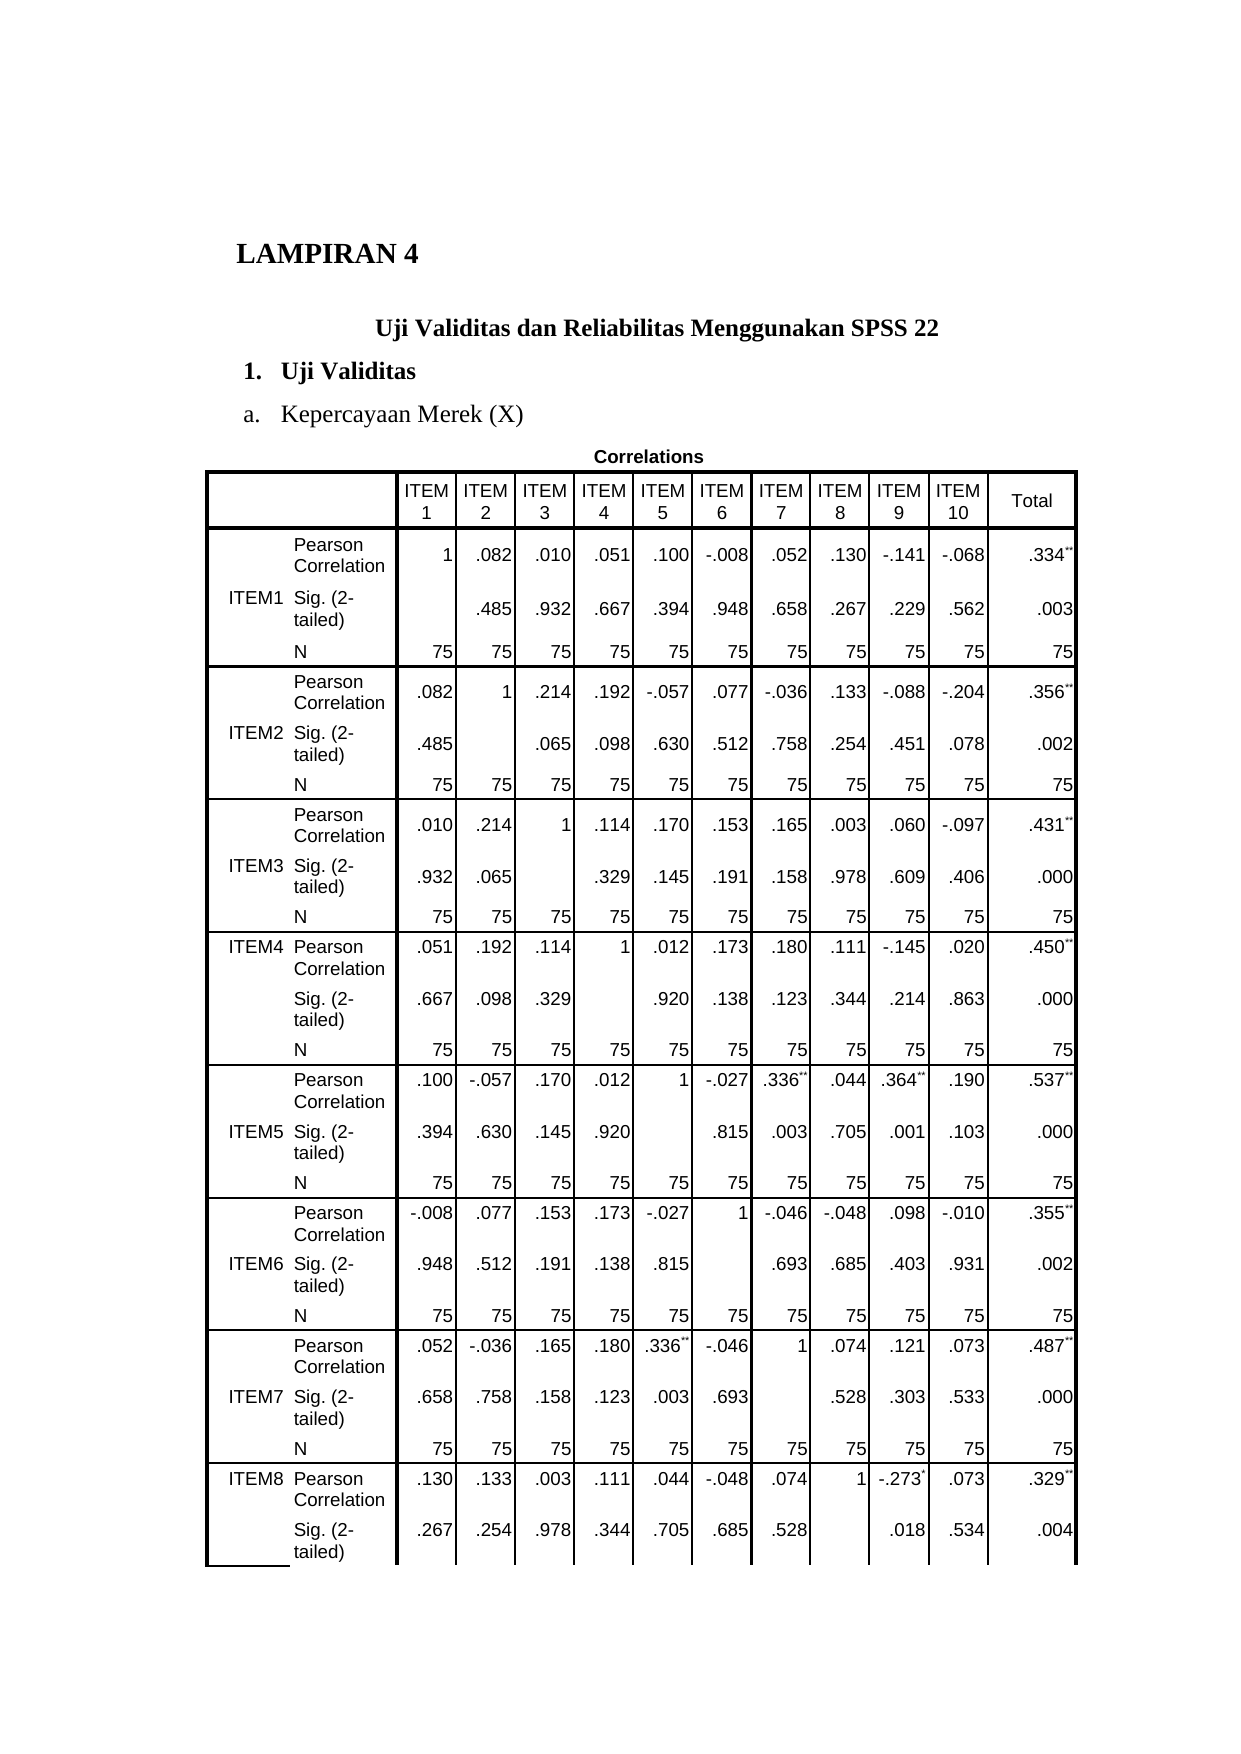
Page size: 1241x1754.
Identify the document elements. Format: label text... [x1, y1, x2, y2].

list Uji Validitas [243, 356, 1063, 385]
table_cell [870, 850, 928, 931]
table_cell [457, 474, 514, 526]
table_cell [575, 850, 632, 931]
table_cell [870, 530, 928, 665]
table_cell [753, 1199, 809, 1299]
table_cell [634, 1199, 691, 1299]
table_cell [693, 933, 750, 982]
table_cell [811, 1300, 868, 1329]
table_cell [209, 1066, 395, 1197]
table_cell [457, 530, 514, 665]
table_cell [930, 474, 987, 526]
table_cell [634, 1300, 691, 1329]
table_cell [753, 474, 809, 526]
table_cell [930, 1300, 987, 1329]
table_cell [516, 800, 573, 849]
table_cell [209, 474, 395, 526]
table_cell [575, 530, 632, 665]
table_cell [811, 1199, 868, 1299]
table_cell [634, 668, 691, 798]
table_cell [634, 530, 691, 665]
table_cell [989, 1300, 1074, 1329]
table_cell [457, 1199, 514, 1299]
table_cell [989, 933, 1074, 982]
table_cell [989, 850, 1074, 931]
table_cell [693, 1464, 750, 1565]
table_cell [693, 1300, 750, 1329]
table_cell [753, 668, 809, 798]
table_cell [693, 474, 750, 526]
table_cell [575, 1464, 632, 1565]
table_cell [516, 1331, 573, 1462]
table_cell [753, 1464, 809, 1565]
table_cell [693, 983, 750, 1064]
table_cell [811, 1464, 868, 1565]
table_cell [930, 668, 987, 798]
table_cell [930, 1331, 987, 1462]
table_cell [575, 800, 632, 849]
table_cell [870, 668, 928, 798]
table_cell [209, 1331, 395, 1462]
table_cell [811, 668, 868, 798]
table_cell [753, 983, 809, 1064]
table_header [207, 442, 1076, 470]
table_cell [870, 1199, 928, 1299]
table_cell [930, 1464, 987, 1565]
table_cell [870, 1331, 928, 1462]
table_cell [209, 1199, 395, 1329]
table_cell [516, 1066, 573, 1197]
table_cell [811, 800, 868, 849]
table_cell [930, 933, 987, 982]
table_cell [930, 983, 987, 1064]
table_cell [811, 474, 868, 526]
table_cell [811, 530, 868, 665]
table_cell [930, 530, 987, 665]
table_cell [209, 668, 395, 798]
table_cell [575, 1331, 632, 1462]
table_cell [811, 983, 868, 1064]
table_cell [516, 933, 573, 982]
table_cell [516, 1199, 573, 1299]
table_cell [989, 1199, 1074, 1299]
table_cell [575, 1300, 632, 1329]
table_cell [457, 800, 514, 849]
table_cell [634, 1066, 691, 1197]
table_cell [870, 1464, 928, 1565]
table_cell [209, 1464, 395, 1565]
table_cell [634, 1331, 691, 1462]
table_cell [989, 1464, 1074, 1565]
text Uji Validitas dan Reliabilitas Menggunakan SPSS 22 [236, 313, 1078, 342]
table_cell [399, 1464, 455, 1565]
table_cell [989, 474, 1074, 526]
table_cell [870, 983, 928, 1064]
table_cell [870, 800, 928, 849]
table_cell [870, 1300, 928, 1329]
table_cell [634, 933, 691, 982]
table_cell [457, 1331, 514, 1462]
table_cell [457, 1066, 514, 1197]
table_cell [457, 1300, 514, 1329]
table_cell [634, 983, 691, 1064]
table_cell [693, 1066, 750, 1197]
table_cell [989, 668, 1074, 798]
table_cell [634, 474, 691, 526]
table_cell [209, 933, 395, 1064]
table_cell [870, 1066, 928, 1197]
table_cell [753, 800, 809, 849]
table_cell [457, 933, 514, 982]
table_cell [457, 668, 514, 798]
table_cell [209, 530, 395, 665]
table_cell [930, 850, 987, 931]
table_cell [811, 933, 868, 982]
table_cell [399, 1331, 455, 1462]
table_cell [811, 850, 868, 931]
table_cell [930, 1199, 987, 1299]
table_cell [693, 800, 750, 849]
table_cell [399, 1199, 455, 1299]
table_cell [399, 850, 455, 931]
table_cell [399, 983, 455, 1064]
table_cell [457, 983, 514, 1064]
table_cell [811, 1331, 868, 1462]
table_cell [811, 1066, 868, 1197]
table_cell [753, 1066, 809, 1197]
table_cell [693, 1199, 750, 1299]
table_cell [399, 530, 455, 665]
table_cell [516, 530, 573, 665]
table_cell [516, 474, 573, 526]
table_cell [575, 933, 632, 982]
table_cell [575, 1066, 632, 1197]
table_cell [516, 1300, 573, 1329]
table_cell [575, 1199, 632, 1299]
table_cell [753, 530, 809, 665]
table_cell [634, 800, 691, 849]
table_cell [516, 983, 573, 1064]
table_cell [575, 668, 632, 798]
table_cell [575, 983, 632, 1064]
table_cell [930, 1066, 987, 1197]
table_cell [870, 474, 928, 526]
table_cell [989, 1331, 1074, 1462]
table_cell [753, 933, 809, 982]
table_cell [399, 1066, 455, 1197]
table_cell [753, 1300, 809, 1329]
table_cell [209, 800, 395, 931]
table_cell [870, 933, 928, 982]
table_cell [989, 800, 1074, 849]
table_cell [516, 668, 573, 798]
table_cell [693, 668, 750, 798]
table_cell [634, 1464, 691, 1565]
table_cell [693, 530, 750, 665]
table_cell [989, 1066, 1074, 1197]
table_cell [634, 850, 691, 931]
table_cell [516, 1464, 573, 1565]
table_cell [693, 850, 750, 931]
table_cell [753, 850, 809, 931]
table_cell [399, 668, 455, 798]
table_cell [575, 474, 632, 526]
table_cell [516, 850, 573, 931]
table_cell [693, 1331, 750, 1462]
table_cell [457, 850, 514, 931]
list Kepercayaan Merek (X) [243, 399, 1063, 428]
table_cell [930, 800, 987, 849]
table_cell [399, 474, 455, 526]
text LAMPIRAN 4 [236, 236, 1078, 270]
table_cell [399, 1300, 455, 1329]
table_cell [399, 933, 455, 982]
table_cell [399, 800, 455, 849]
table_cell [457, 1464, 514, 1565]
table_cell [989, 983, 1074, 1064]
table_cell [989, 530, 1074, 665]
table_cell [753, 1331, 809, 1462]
